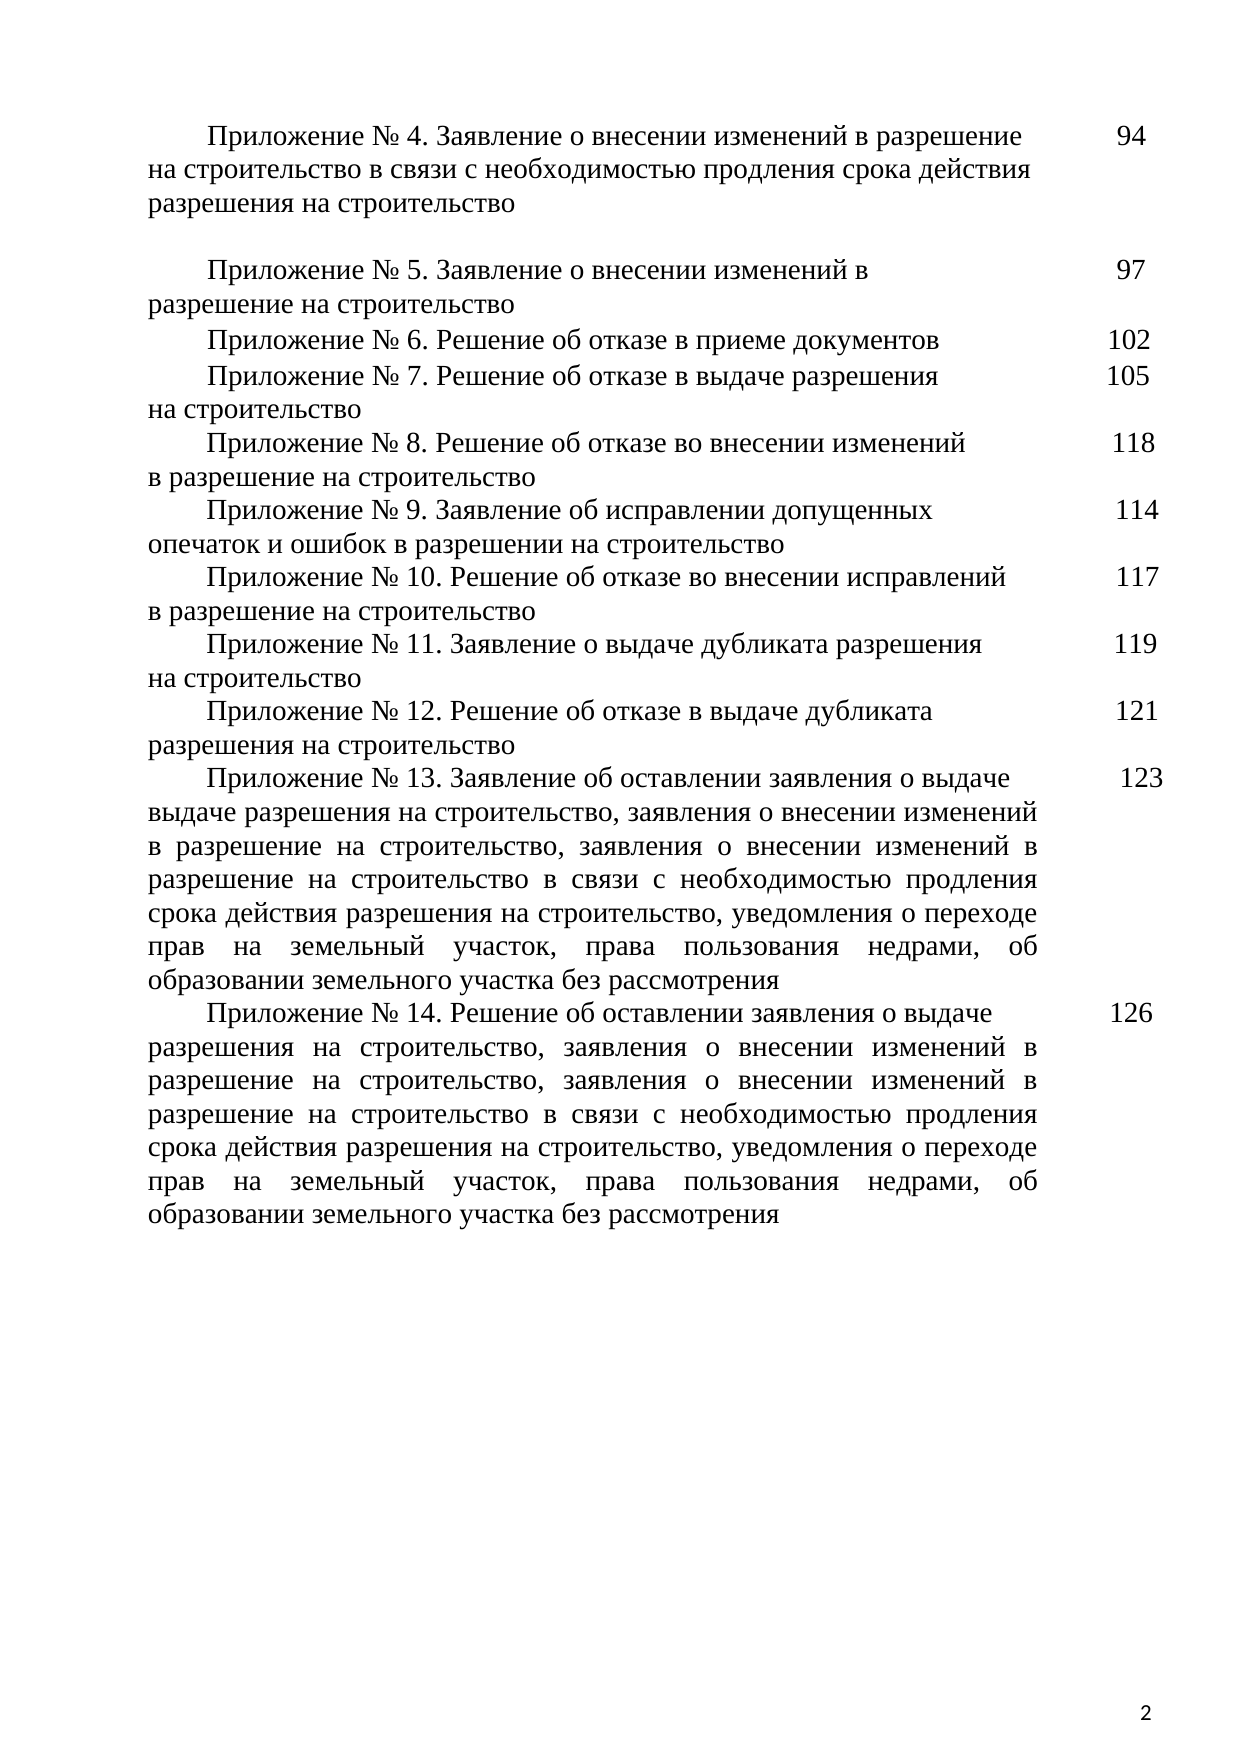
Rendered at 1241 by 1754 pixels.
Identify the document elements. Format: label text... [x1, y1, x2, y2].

text в разрешение на строительство [148, 459, 1147, 492]
text выдаче разрешения на строительство, заявления о внесении изменений в разрешение на строительство, заявления о внесении изменений в разрешение на строительство в связи с необходимостью продления срока действия разрешения на строительство, уведомления о переходе прав на земельный участок, права пользования недрами, об образовании земельного участка без рассмотрения [148, 794, 1038, 995]
text разрешение на строительство [148, 286, 1152, 319]
text разрешения на строительство, заявления о внесении изменений в разрешение на строительство, заявления о внесении изменений в разрешение на строительство в связи с необходимостью продления срока действия разрешения на строительство, уведомления о переходе прав на земельный участок, права пользования недрами, об образовании земельного участка без рассмотрения [148, 1029, 1038, 1230]
text в разрешение на строительство [148, 593, 1167, 626]
text опечаток и ошибок в разрешении на строительство [148, 526, 1147, 559]
text на строительство [148, 392, 1167, 425]
text разрешения на строительство [148, 727, 1147, 761]
text на строительство [148, 660, 1147, 693]
text Приложение № 12. Решение об отказе в выдаче дубликата 121 [148, 693, 1167, 727]
text Приложение № 7. Решение об отказе в выдаче разрешения 105 [148, 358, 1154, 392]
text на строительство в связи с необходимостью продления срока действия разрешения на строительство [148, 152, 1152, 219]
text Приложение № 9. Заявление об исправлении допущенных 114 [148, 492, 1167, 526]
text Приложение № 5. Заявление о внесении изменений в 97 [148, 252, 1152, 286]
text Приложение № 11. Заявление о выдаче дубликата разрешения 119 [148, 626, 1167, 660]
text Приложение № 6. Решение об отказе в приеме документов 102 [148, 322, 1152, 356]
text Приложение № 14. Решение об оставлении заявления о выдаче 126 [148, 995, 1167, 1029]
text Приложение № 4. Заявление о внесении изменений в разрешение 94 [148, 118, 1152, 152]
text Приложение № 10. Решение об отказе во внесении исправлений 117 [148, 559, 1211, 593]
text Приложение № 8. Решение об отказе во внесении изменений 118 [148, 425, 1167, 459]
text Приложение № 13. Заявление об оставлении заявления о выдаче 123 [148, 761, 1167, 794]
